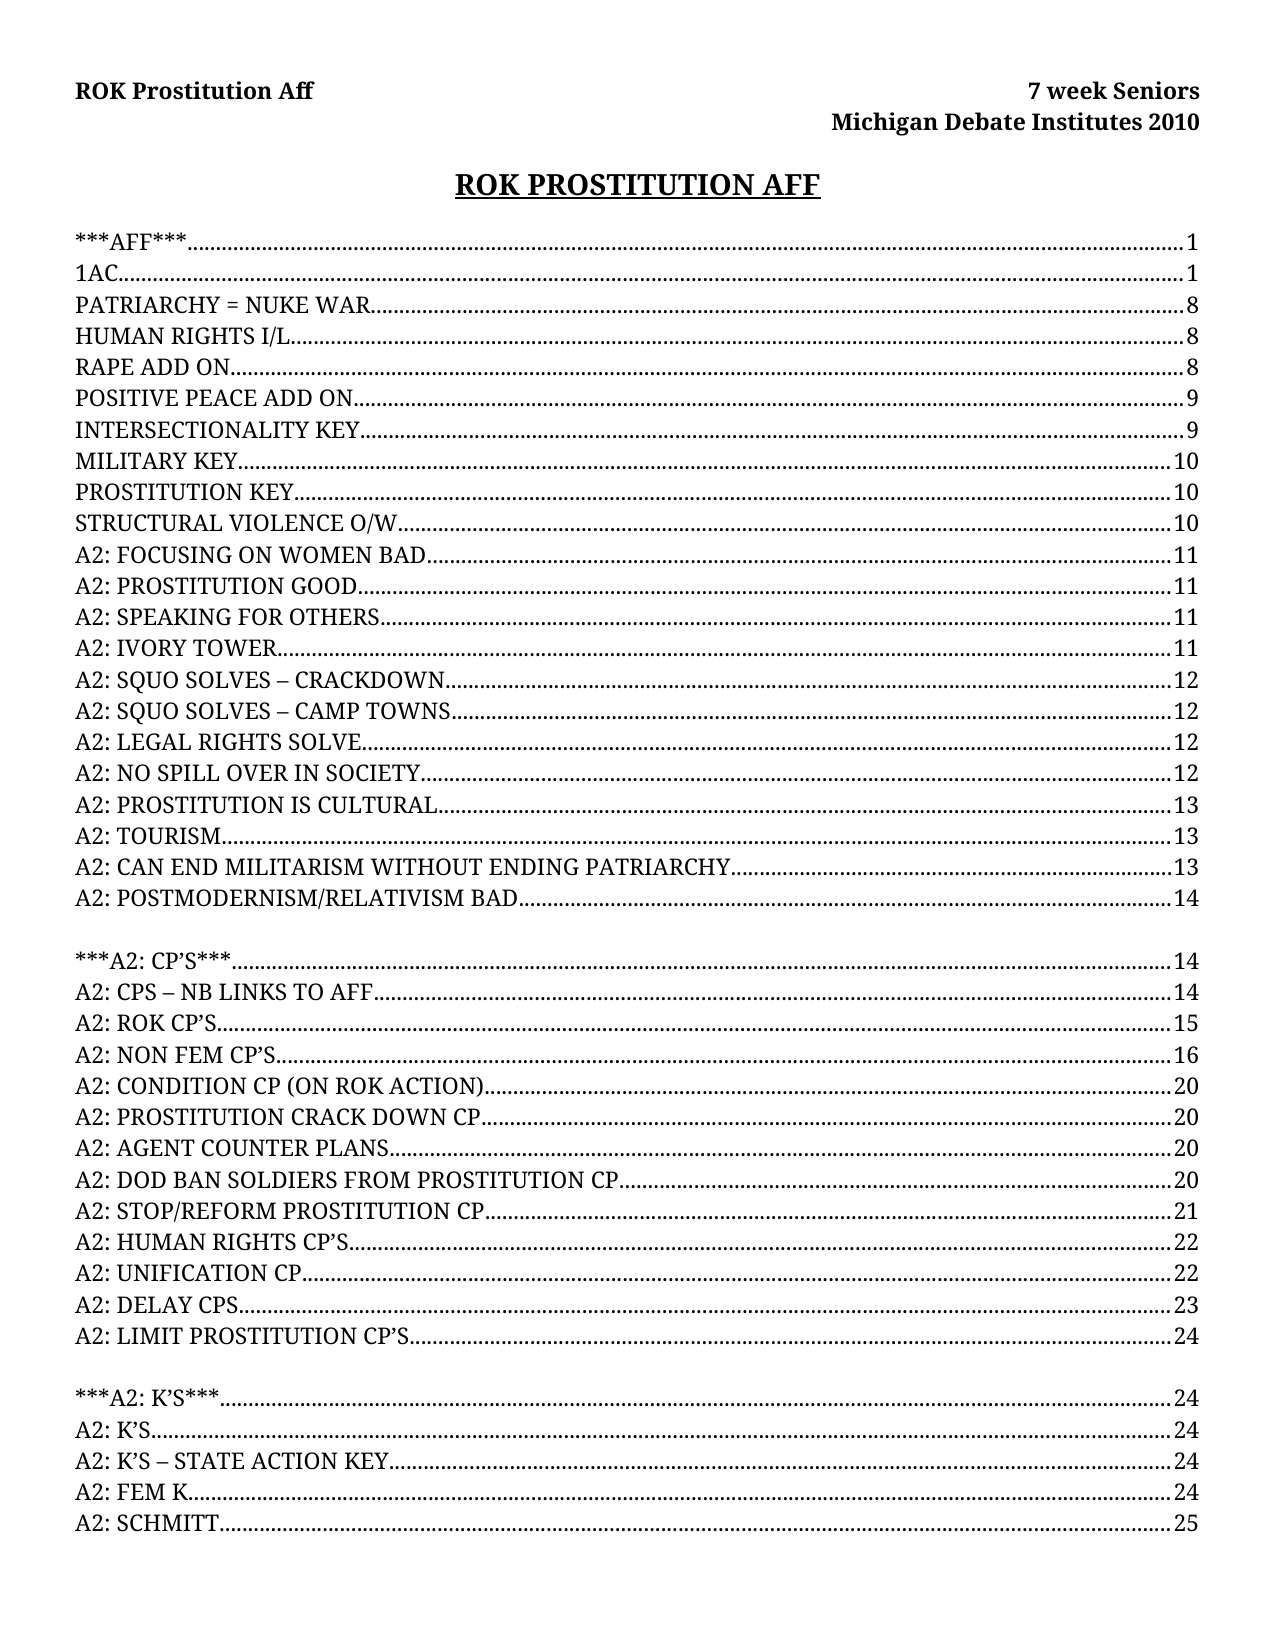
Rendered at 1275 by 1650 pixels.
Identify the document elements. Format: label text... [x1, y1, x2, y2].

text A2: K’S – STATE ACTION KEY 24 [75, 1445, 1200, 1476]
text A2: SQUO SOLVES – CRACKDOWN 12 [75, 664, 1200, 695]
text A2: CONDITION CP (ON ROK ACTION) 20 [75, 1070, 1200, 1101]
text A2: NON FEM CP’S 16 [75, 1039, 1200, 1070]
text A2: LEGAL RIGHTS SOLVE 12 [75, 726, 1200, 757]
text A2: ROK CP’S 15 [75, 1007, 1200, 1039]
text RAPE ADD ON 8 [75, 351, 1200, 382]
text A2: K’S 24 [75, 1414, 1200, 1445]
text A2: FEM K 24 [75, 1476, 1200, 1507]
text A2: SPEAKING FOR OTHERS 11 [75, 601, 1200, 632]
text HUMAN RIGHTS I/L 8 [75, 320, 1200, 351]
text A2: CAN END MILITARISM WITHOUT ENDING PATRIARCHY 13 [75, 851, 1200, 882]
text MILITARY KEY 10 [75, 445, 1200, 476]
text POSITIVE PEACE ADD ON 9 [75, 382, 1200, 414]
text A2: PROSTITUTION IS CULTURAL 13 [75, 789, 1200, 820]
text A2: SQUO SOLVES – CAMP TOWNS 12 [75, 695, 1200, 726]
text 1AC 1 [75, 257, 1200, 289]
text A2: FOCUSING ON WOMEN BAD 11 [75, 539, 1200, 570]
text PATRIARCHY = NUKE WAR 8 [75, 289, 1200, 320]
text A2: HUMAN RIGHTS CP’S 22 [75, 1226, 1200, 1257]
text STRUCTURAL VIOLENCE O/W 10 [75, 507, 1200, 539]
text A2: STOP/REFORM PROSTITUTION CP 21 [75, 1195, 1200, 1226]
text A2: SCHMITT 25 [75, 1507, 1200, 1539]
text A2: PROSTITUTION CRACK DOWN CP 20 [75, 1101, 1200, 1132]
text A2: TOURISM 13 [75, 820, 1200, 851]
text A2: LIMIT PROSTITUTION CP’S 24 [75, 1320, 1200, 1351]
text ***A2: K’S*** 24 [75, 1382, 1200, 1414]
text A2: CPS – NB LINKS TO AFF 14 [75, 976, 1200, 1007]
text A2: NO SPILL OVER IN SOCIETY 12 [75, 757, 1200, 789]
text A2: UNIFICATION CP 22 [75, 1257, 1200, 1289]
text ***AFF*** 1 [75, 226, 1200, 257]
text A2: AGENT COUNTER PLANS 20 [75, 1132, 1200, 1164]
text PROSTITUTION KEY 10 [75, 476, 1200, 507]
text A2: IVORY TOWER 11 [75, 632, 1200, 664]
text A2: DELAY CPS 23 [75, 1289, 1200, 1320]
text A2: POSTMODERNISM/RELATIVISM BAD 14 [75, 882, 1200, 914]
subtitle ROK Prostitution Aff [75, 164, 1200, 203]
text ***A2: CP’S*** 14 [75, 945, 1200, 976]
text INTERSECTIONALITY KEY 9 [75, 414, 1200, 445]
text A2: PROSTITUTION GOOD 11 [75, 570, 1200, 601]
text A2: DOD BAN SOLDIERS FROM PROSTITUTION CP 20 [75, 1164, 1200, 1195]
